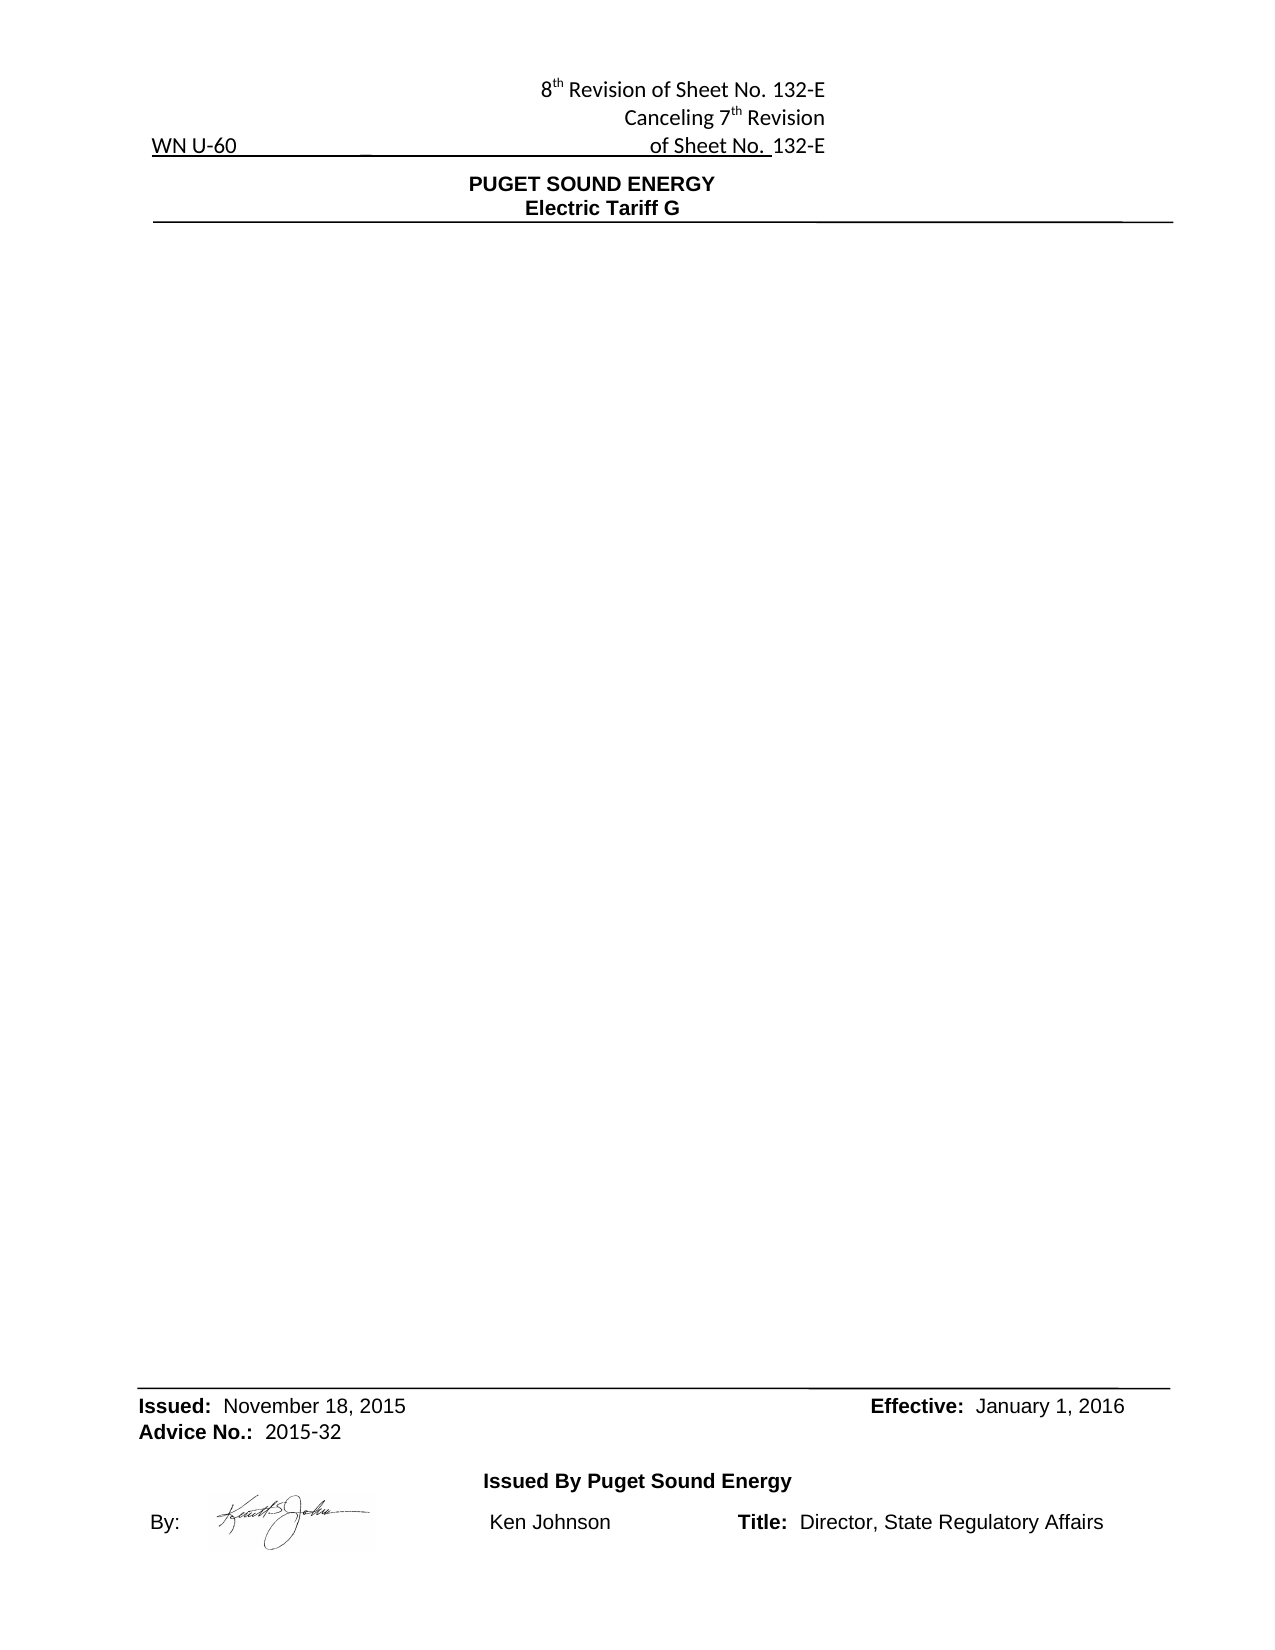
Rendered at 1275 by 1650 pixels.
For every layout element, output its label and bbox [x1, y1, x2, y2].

picture [208, 1493, 377, 1551]
